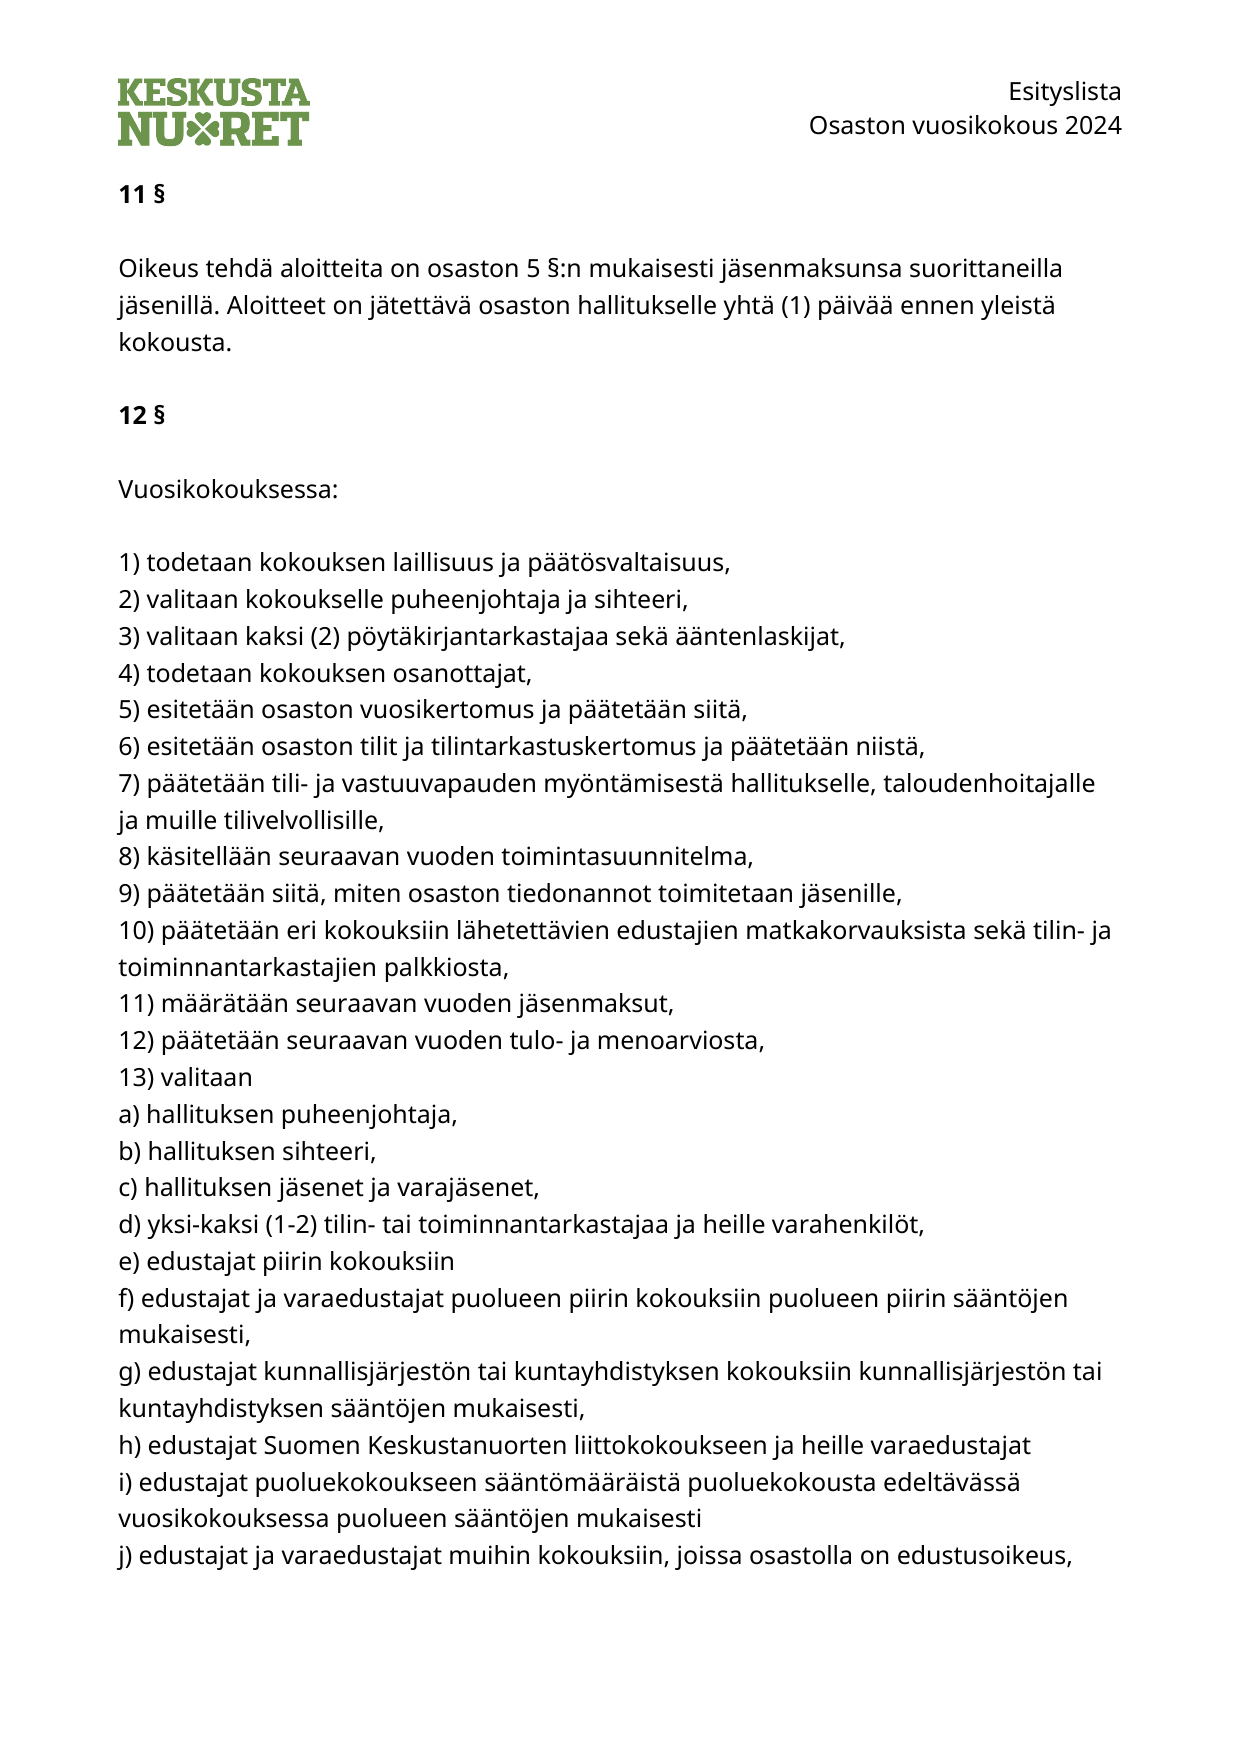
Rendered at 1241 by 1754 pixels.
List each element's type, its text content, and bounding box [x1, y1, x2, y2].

text 6) esitetään osaston tilit ja tilintarkastuskertomus ja päätetään niistä, [118, 729, 1122, 763]
text 12) päätetään seuraavan vuoden tulo- ja menoarviosta, [118, 1023, 1122, 1057]
text 13) valitaan [118, 1060, 1122, 1094]
text 5) esitetään osaston vuosikertomus ja päätetään siitä, [118, 692, 1122, 726]
text b) hallituksen sihteeri, [118, 1133, 1122, 1167]
text f) edustajat ja varaedustajat puolueen piirin kokouksiin puolueen piirin sääntöjen mukaisesti, [118, 1280, 1122, 1351]
text 3) valitaan kaksi (2) pöytäkirjantarkastajaa sekä ääntenlaskijat, [118, 618, 1122, 652]
text 11 § [118, 177, 1122, 211]
text 7) päätetään tili- ja vastuuvapauden myöntämisestä hallitukselle, taloudenhoitajalle ja muille tilivelvollisille, [118, 766, 1122, 836]
text 11) määrätään seuraavan vuoden jäsenmaksut, [118, 986, 1122, 1020]
text e) edustajat piirin kokouksiin [118, 1243, 1122, 1278]
text j) edustajat ja varaedustajat muihin kokouksiin, joissa osastolla on edustusoikeus, [118, 1538, 1122, 1572]
text 10) päätetään eri kokouksiin lähetettävien edustajien matkakorvauksista sekä tilin- ja toiminnantarkastajien palkkiosta, [118, 913, 1122, 983]
text 1) todetaan kokouksen laillisuus ja päätösvaltaisuus, [118, 545, 1122, 579]
text Oikeus tehdä aloitteita on osaston 5 §:n mukaisesti jäsenmaksunsa suorittaneilla jäsenillä. Aloitteet on jätettävä osaston hallitukselle yhtä (1) päivää ennen yleistä kokousta. [118, 251, 1122, 358]
text c) hallituksen jäsenet ja varajäsenet, [118, 1170, 1122, 1204]
text 12 § [118, 398, 1122, 432]
text d) yksi-kaksi (1-2) tilin- tai toiminnantarkastajaa ja heille varahenkilöt, [118, 1207, 1122, 1241]
text g) edustajat kunnallisjärjestön tai kuntayhdistyksen kokouksiin kunnallisjärjestön tai kuntayhdistyksen sääntöjen mukaisesti, [118, 1354, 1122, 1425]
picture [117, 73, 312, 171]
text Vuosikokouksessa: [118, 471, 1122, 505]
text 4) todetaan kokouksen osanottajat, [118, 655, 1122, 689]
text a) hallituksen puheenjohtaja, [118, 1096, 1122, 1131]
text i) edustajat puoluekokoukseen sääntömääräistä puoluekokousta edeltävässä vuosikokouksessa puolueen sääntöjen mukaisesti [118, 1464, 1122, 1535]
text 9) päätetään siitä, miten osaston tiedonannot toimitetaan jäsenille, [118, 876, 1122, 910]
text 8) käsitellään seuraavan vuoden toimintasuunnitelma, [118, 839, 1122, 873]
text 2) valitaan kokoukselle puheenjohtaja ja sihteeri, [118, 582, 1122, 616]
text h) edustajat Suomen Keskustanuorten liittokokoukseen ja heille varaedustajat [118, 1427, 1122, 1461]
